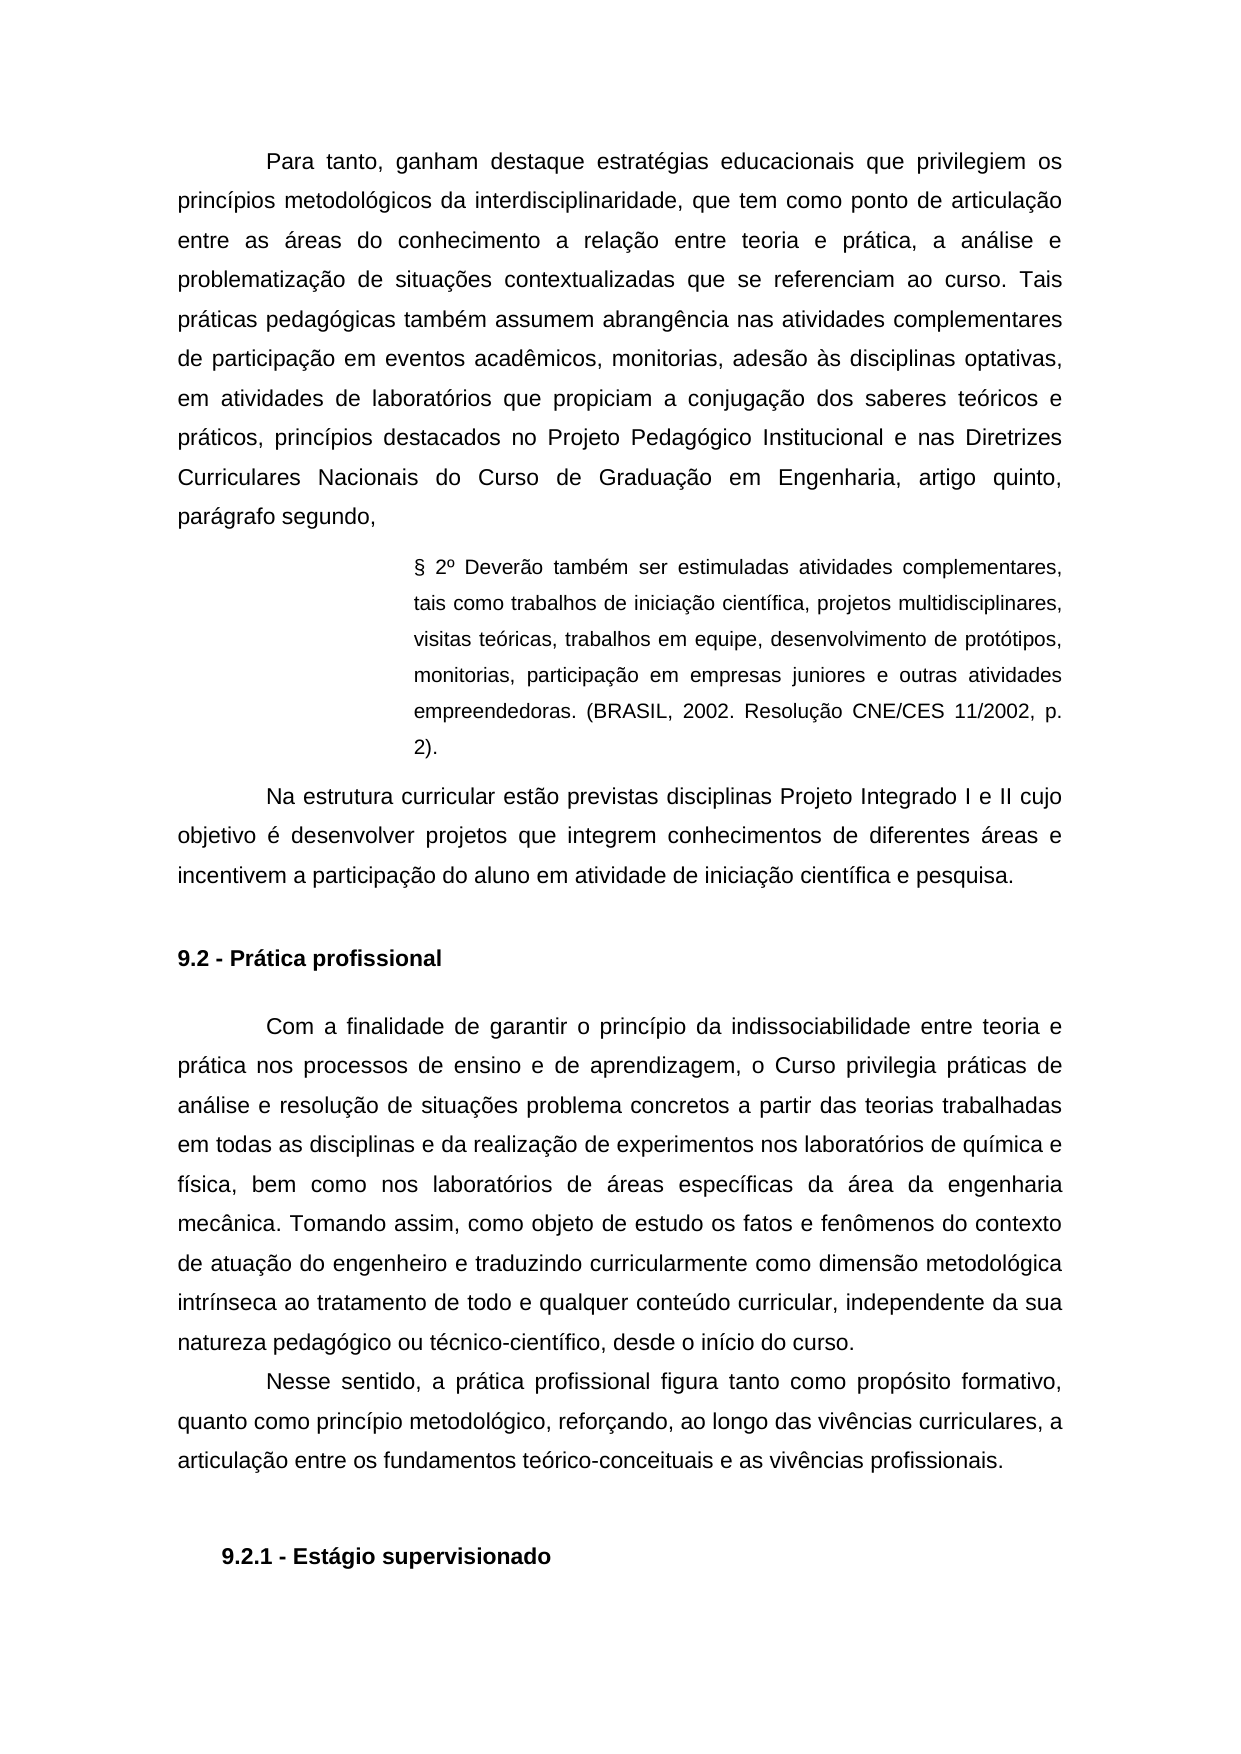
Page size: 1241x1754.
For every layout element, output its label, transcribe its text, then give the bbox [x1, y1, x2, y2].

text § 2º Deverão também ser estimuladas atividades complementares, tais como trabalhos de iniciação científica, projetos multidisciplinares, visitas teóricas, trabalhos em equipe, desenvolvimento de protótipos, monitorias, participação em empresas juniores e outras atividades empreendedoras. (BRASIL, 2002. Resolução CNE/CES 11/2002, p. 2). [413, 555, 1063, 758]
subtitle 9.2 - Prática profissional [177, 945, 1063, 971]
text Para tanto, ganham destaque estratégias educacionais que privilegiem os princípios metodológicos da interdisciplinaridade, que tem como ponto de articulação entre as áreas do conhecimento a relação entre teoria e prática, a análise e problematização de situações contextualizadas que se referenciam ao curso. Tais práticas pedagógicas também assumem abrangência nas atividades complementares de participação em eventos acadêmicos, monitorias, adesão às disciplinas optativas, em atividades de laboratórios que propiciam a conjugação dos saberes teóricos e práticos, princípios destacados no Projeto Pedagógico Institucional e nas Diretrizes Curriculares Nacionais do Curso de Graduação em Engenharia, artigo quinto, parágrafo segundo, [177, 148, 1063, 529]
text Nesse sentido, a prática profissional figura tanto como propósito formativo, quanto como princípio metodológico, reforçando, ao longo das vivências curriculares, a articulação entre os fundamentos teórico-conceituais e as vivências profissionais. [177, 1368, 1063, 1474]
text Com a finalidade de garantir o princípio da indissociabilidade entre teoria e prática nos processos de ensino e de aprendizagem, o Curso privilegia práticas de análise e resolução de situações problema concretos a partir das teorias trabalhadas em todas as disciplinas e da realização de experimentos nos laboratórios de química e física, bem como nos laboratórios de áreas específicas da área da engenharia mecânica. Tomando assim, como objeto de estudo os fatos e fenômenos do contexto de atuação do engenheiro e traduzindo curricularmente como dimensão metodológica intrínseca ao tratamento de todo e qualquer conteúdo curricular, independente da sua natureza pedagógico ou técnico-científico, desde o início do curso. [177, 1013, 1063, 1355]
subtitle 9.2.1 - Estágio supervisionado [177, 1543, 1063, 1569]
text Na estrutura curricular estão previstas disciplinas Projeto Integrado I e II cujo objetivo é desenvolver projetos que integrem conhecimentos de diferentes áreas e incentivem a participação do aluno em atividade de iniciação científica e pesquisa. [177, 783, 1063, 888]
